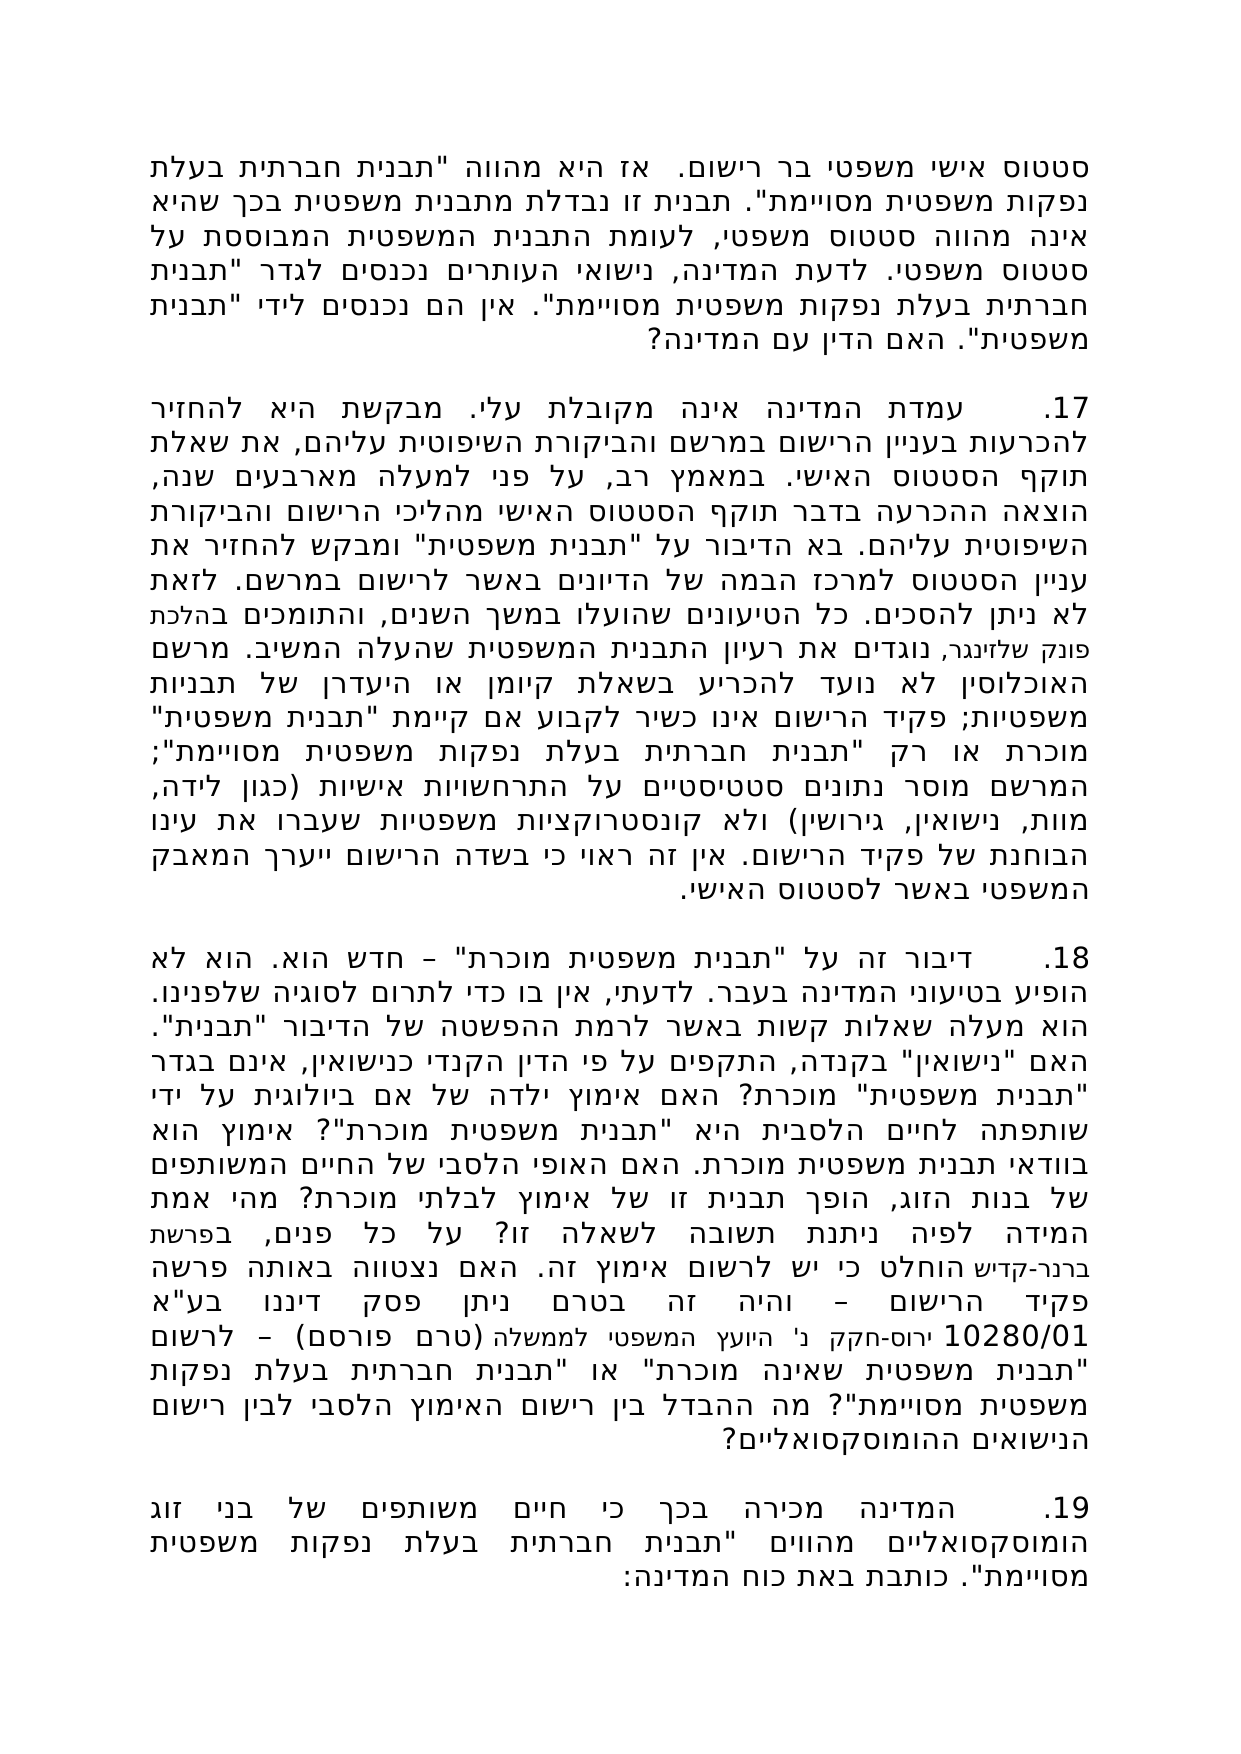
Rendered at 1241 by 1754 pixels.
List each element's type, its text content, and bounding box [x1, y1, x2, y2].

text 18. דיבור זה על "תבנית משפטית מוכרת" – חדש הוא. הוא לא הופיע בטיעוני המדינה בעבר. לדעתי, אין בו כדי לתרום לסוגיה שלפנינו. הוא מעלה שאלות קשות באשר לרמת ההפשטה של הדיבור "תבנית". האם "נישואין" בקנדה, התקפים על פי הדין הקנדי כנישואין, אינם בגדר "תבנית משפטית" מוכרת? האם אימוץ ילדה של אם ביולוגית על ידי שותפתה לחיים הלסבית היא "תבנית משפטית מוכרת"? אימוץ הוא בוודאי תבנית משפטית מוכרת. האם האופי הלסבי של החיים המשותפים של בנות הזוג, הופך תבנית זו של אימוץ לבלתי מוכרת? מהי אמת המידה לפיה ניתנת תשובה לשאלה זו? על כל פנים, בפרשת ברנר-קדיש הוחלט כי יש לרשום אימוץ זה. האם נצטווה באותה פרשה פקיד הרישום – והיה זה בטרם ניתן פסק דיננו בע"א 10280/01 ירוס-חקק נ' היועץ המשפטי לממשלה (טרם פורסם) – לרשום "תבנית משפטית שאינה מוכרת" או "תבנית חברתית בעלת נפקות משפטית מסויימת"? מה ההבדל בין רישום האימוץ הלסבי לבין רישום הנישואים ההומוסקסואליים? [150, 941, 1090, 1456]
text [150, 150, 1090, 356]
text 17. עמדת המדינה אינה מקובלת עלי. מבקשת היא להחזיר להכרעות בעניין הרישום במרשם והביקורת השיפוטית עליהם, את שאלת תוקף הסטטוס האישי. במאמץ רב, על פני למעלה מארבעים שנה, הוצאה ההכרעה בדבר תוקף הסטטוס האישי מהליכי הרישום והביקורת השיפוטית עליהם. בא הדיבור על "תבנית משפטית" ומבקש להחזיר את עניין הסטטוס למרכז הבמה של הדיונים באשר לרישום במרשם. לזאת לא ניתן להסכים. כל הטיעונים שהועלו במשך השנים, והתומכים בהלכת פונק שלזינגר, נוגדים את רעיון התבנית המשפטית שהעלה המשיב. מרשם האוכלוסין לא נועד להכריע בשאלת קיומן או היעדרן של תבניות משפטיות; פקיד הרישום אינו כשיר לקבוע אם קיימת "תבנית משפטית" מוכרת או רק "תבנית חברתית בעלת נפקות משפטית מסויימת"; המרשם מוסר נתונים סטטיסטיים על התרחשויות אישיות (כגון לידה, מוות, נישואין, גירושין) ולא קונסטרוקציות משפטיות שעברו את עינו הבוחנת של פקיד הרישום. אין זה ראוי כי בשדה הרישום ייערך המאבק המשפטי באשר לסטטוס האישי. [150, 391, 1090, 906]
text 19. המדינה מכירה בכך כי חיים משותפים של בני זוג הומוסקסואליים מהווים "תבנית חברתית בעלת נפקות משפטית מסויימת". כותבת באת כוח המדינה: [150, 1491, 1090, 1594]
